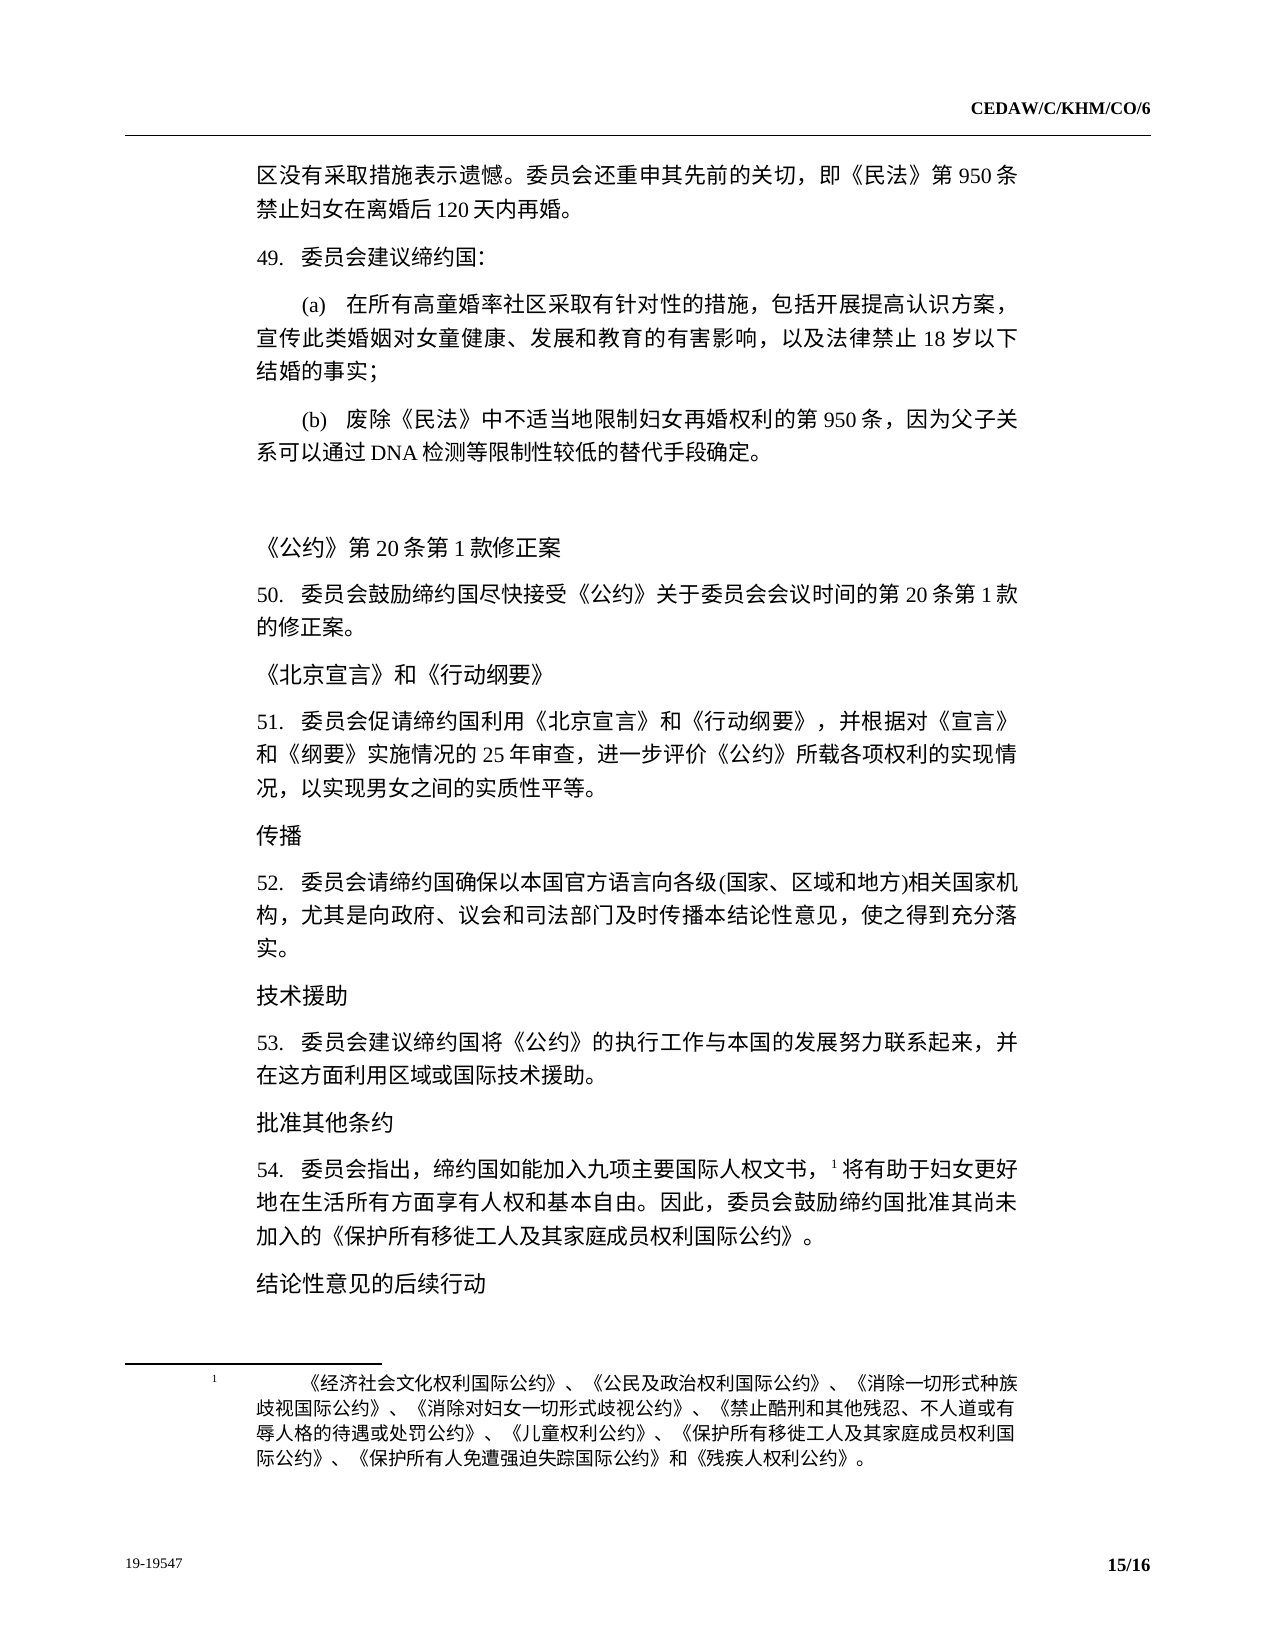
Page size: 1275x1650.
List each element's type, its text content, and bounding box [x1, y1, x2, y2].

text 技术援助 [125, 978, 1019, 1011]
text 50. 委员会鼓励缔约国尽快接受《公约》关于委员会会议时间的第20条第1款的修正案。 [257, 576, 1018, 642]
text 54. 委员会指出，缔约国如能加入九项主要国际人权文书， 将有助于妇女更好地在生活所有方面享有人权和基本自由。因此，委员会鼓励缔约国批准其尚未加入的《保护所有移徙工人及其家庭成员权利国际公约》。 [257, 1151, 1018, 1251]
text 批准其他条约 [125, 1105, 1019, 1138]
text 49. 委员会建议缔约国： [257, 238, 1018, 272]
text 53. 委员会建议缔约国将《公约》的执行工作与本国的发展努力联系起来，并在这方面利用区域或国际技术援助。 [257, 1024, 1018, 1090]
text 结论性意见的后续行动 [125, 1265, 1019, 1299]
text 51. 委员会促请缔约国利用《北京宣言》和《行动纲要》，并根据对《宣言》和《纲要》实施情况的25年审查，进一步评价《公约》所载各项权利的实现情况，以实现男女之间的实质性平等。 [257, 703, 1018, 803]
text 传播 [125, 817, 1019, 851]
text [257, 157, 1018, 224]
text (b) 废除《民法》中不适当地限制妇女再婚权利的第950条，因为父子关系可以通过DNA检测等限制性较低的替代手段确定。 [257, 401, 1018, 467]
text 52. 委员会请缔约国确保以本国官方语言向各级(国家、区域和地方)相关国家机构，尤其是向政府、议会和司法部门及时传播本结论性意见，使之得到充分落实。 [257, 863, 1018, 963]
text 《公约》第20条第1款修正案 [125, 530, 1019, 563]
text (a) 在所有高童婚率社区采取有针对性的措施，包括开展提高认识方案，宣传此类婚姻对女童健康、发展和教育的有害影响，以及法律禁止18岁以下结婚的事实； [257, 286, 1018, 386]
text 《北京宣言》和《行动纲要》 [125, 657, 1019, 690]
